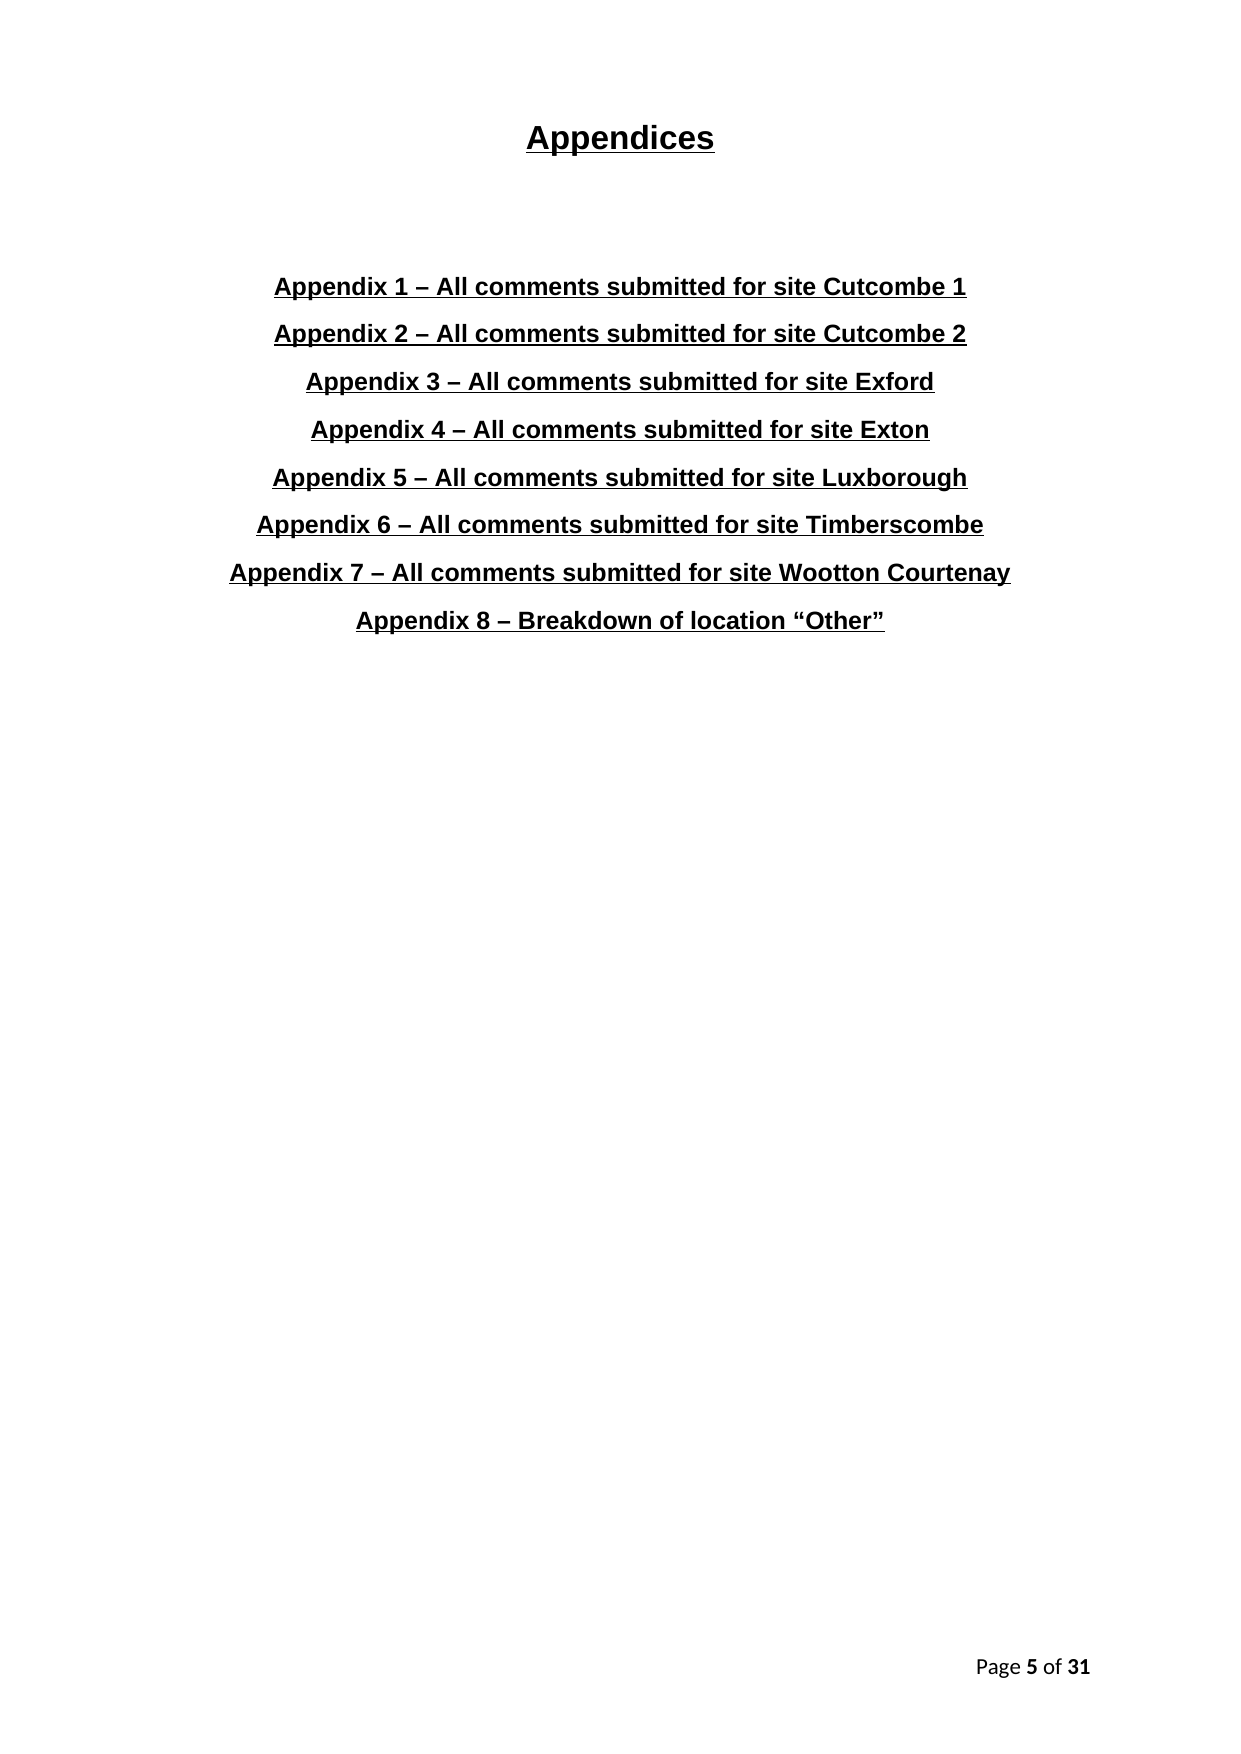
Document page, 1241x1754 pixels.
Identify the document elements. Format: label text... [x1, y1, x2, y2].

text Appendix 5 – All comments submitted for site Luxborough [150, 462, 1090, 491]
text Appendix 7 – All comments submitted for site Wootton Courtenay [150, 558, 1090, 587]
text Appendix 4 – All comments submitted for site Exton [150, 415, 1090, 443]
text Appendix 6 – All comments submitted for site Timberscombe [150, 510, 1090, 539]
text Appendix 1 – All comments submitted for site Cutcombe 1 [150, 272, 1090, 300]
text Appendix 3 – All comments submitted for site Exford [150, 367, 1090, 396]
text Appendix 2 – All comments submitted for site Cutcombe 2 [150, 319, 1090, 348]
text Appendices [150, 118, 1090, 157]
text Appendix 8 – Breakdown of location “Other” [150, 606, 1090, 634]
